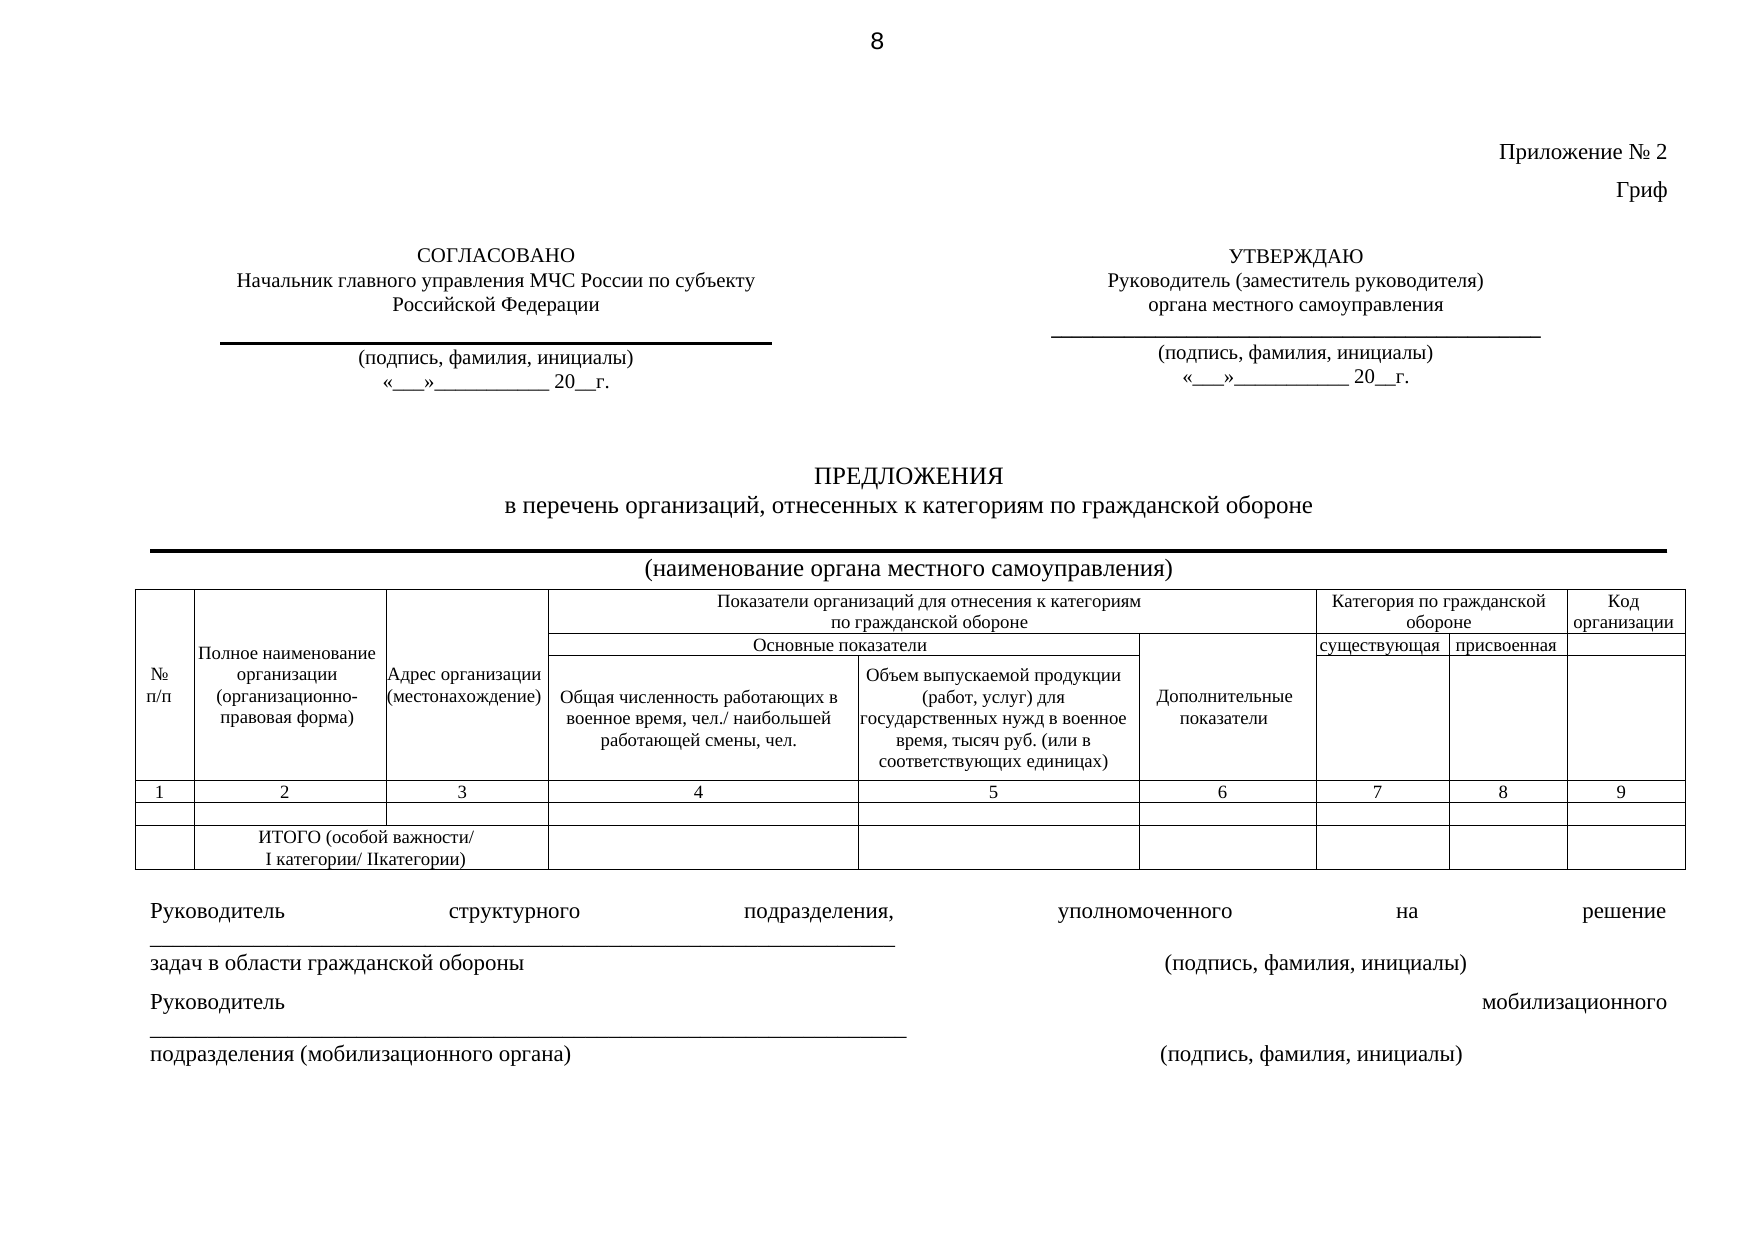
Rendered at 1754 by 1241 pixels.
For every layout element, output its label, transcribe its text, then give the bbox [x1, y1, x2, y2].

table_cell [1450, 656, 1567, 780]
text Приложение № 2 [150, 138, 1667, 164]
table_cell [195, 803, 386, 825]
table_cell [1140, 803, 1316, 825]
text в перечень организаций, отнесенных к категориям по гражданской обороне [150, 490, 1667, 519]
table_cell существующая [1317, 634, 1449, 655]
table_header Полное наименование организации (организационно-правовая форма) [195, 590, 386, 780]
table_cell 6 [1140, 781, 1316, 802]
table_cell 9 [1568, 781, 1685, 802]
table_header Код организации [1568, 590, 1685, 633]
table_cell ИТОГО (особой важности/ I категории/ IIкатегории) [195, 826, 548, 869]
table_cell [1568, 634, 1685, 655]
table_cell 3 [387, 781, 548, 802]
table_cell [549, 826, 858, 869]
table_cell [1317, 803, 1449, 825]
table_cell Общая численность работающих в военное время, чел./ наибольшей работающей смены, чел. [549, 656, 858, 780]
text ПРЕДЛОЖЕНИЯ [150, 461, 1667, 490]
table_cell Основные показатели [549, 634, 1139, 655]
table_cell [859, 803, 1139, 825]
table_cell 8 [1450, 781, 1567, 802]
table_cell [1568, 826, 1685, 869]
table_cell [1450, 826, 1567, 869]
text Гриф [150, 176, 1667, 202]
table_cell Дополнительные показатели [1140, 634, 1316, 780]
table_cell 2 [195, 781, 386, 802]
text Руководитель структурного подразделения, уполномоченного на решение _________________________________________________________________ [150, 897, 1667, 949]
text подразделения (мобилизационного органа) (подпись, фамилия, инициалы) [150, 1040, 1667, 1067]
text Руководитель мобилизационного __________________________________________________________________ [150, 988, 1667, 1040]
table_cell присвоенная [1450, 634, 1567, 655]
table_header Адрес организации (местонахождение) [387, 590, 548, 780]
table_cell [136, 826, 194, 869]
table_cell [1568, 656, 1685, 780]
table_cell 7 [1317, 781, 1449, 802]
table_cell [1317, 826, 1449, 869]
table_header Категория по гражданской обороне [1317, 590, 1567, 633]
table_cell [1140, 826, 1316, 869]
table_cell Объем выпускаемой продукции (работ, услуг) для государственных нужд в военное время, тысяч руб. (или в соответствующих единицах) [859, 656, 1139, 780]
table_cell [387, 803, 548, 825]
table_header Показатели организаций для отнесения к категориям по гражданской обороне [549, 590, 1316, 633]
table_cell [136, 803, 194, 825]
table_cell 4 [549, 781, 858, 802]
table_cell [1317, 656, 1449, 780]
table_cell [1568, 803, 1685, 825]
text (наименование органа местного самоуправления) [150, 553, 1667, 581]
table_cell [549, 803, 858, 825]
table_header № п/п [136, 590, 194, 780]
table_cell [859, 826, 1139, 869]
table_cell 1 [136, 781, 194, 802]
text задач в области гражданской обороны (подпись, фамилия, инициалы) [150, 949, 1667, 976]
table_cell 5 [859, 781, 1139, 802]
table_cell [1450, 803, 1567, 825]
